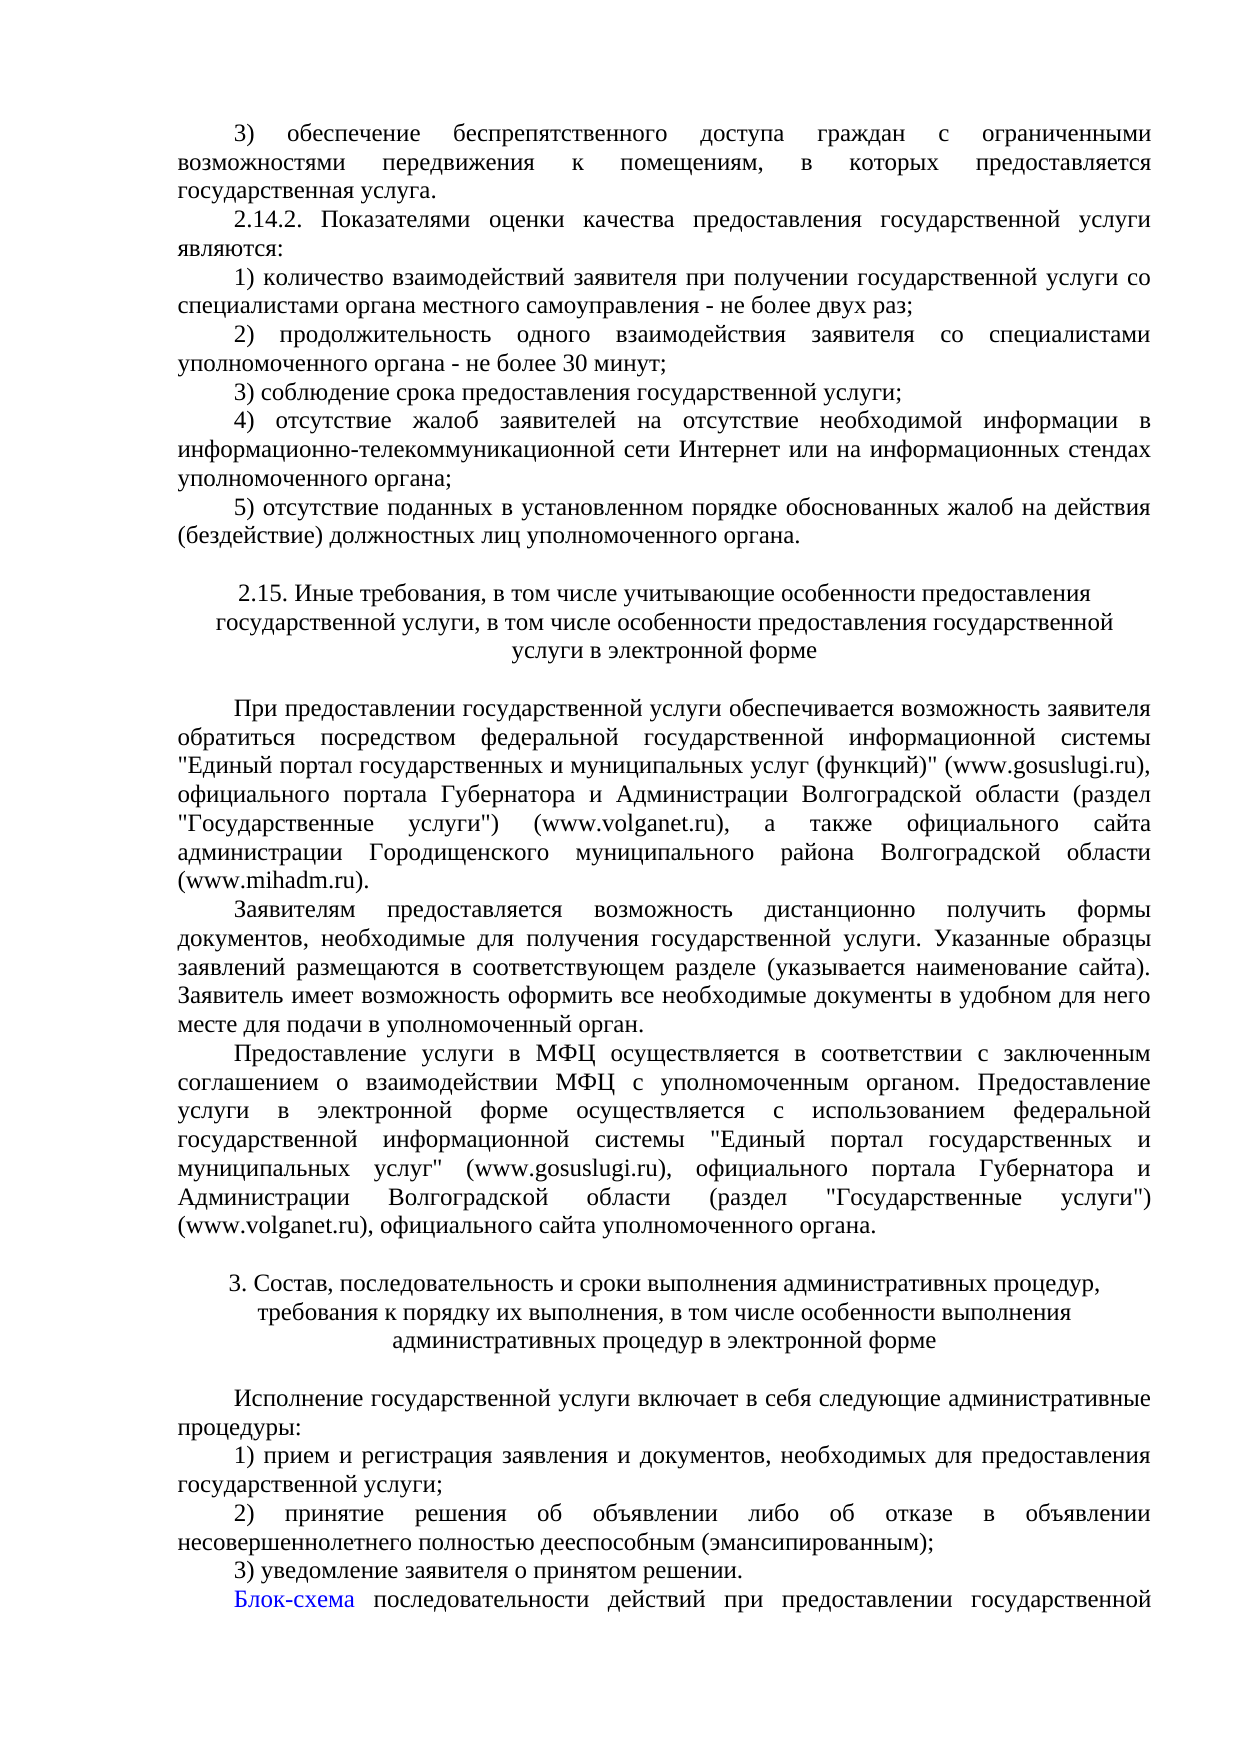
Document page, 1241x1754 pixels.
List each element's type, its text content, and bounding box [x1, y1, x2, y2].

text 3) уведомление заявителя о принятом решении. [177, 1556, 1152, 1584]
text Исполнение государственной услуги включает в себя следующие административные процедуры: [177, 1383, 1152, 1441]
text 2.14.2. Показателями оценки качества предоставления государственной услуги являются: [177, 204, 1152, 262]
text При предоставлении государственной услуги обеспечивается возможность заявителя обратиться посредством федеральной государственной информационной системы "Единый портал государственных и муниципальных услуг (функций)" (www.gosuslugi.ru), официального портала Губернатора и Администрации Волгоградской области (раздел "Государственные услуги") (www.volganet.ru), а также официального сайта администрации Городищенского муниципального района Волгоградской области (www.mihadm.ru). [177, 693, 1152, 894]
text Заявителям предоставляется возможность дистанционно получить формы документов, необходимые для получения государственной услуги. Указанные образцы заявлений размещаются в соответствующем разделе (указывается наименование сайта). Заявитель имеет возможность оформить все необходимые документы в удобном для него месте для подачи в уполномоченный орган. [177, 894, 1152, 1038]
text 1) прием и регистрация заявления и документов, необходимых для предоставления государственной услуги; [177, 1441, 1152, 1498]
text административных процедур в электронной форме [177, 1326, 1152, 1354]
text 2.15. Иные требования, в том числе учитывающие особенности предоставления государственной услуги, в том числе особенности предоставления государственной услуги в электронной форме [177, 578, 1152, 664]
text 3) обеспечение беспрепятственного доступа граждан с ограниченными возможностями передвижения к помещениям, в которых предоставляется государственная услуга. [177, 118, 1152, 204]
text 2) продолжительность одного взаимодействия заявителя со специалистами уполномоченного органа - не более 30 минут; [177, 319, 1152, 377]
text 3. Состав, последовательность и сроки выполнения административных процедур, требования к порядку их выполнения, в том числе особенности выполнения [177, 1268, 1152, 1326]
text 1) количество взаимодействий заявителя при получении государственной услуги со специалистами органа местного самоуправления - не более двух раз; [177, 262, 1152, 319]
text 5) отсутствие поданных в установленном порядке обоснованных жалоб на действия (бездействие) должностных лиц уполномоченного органа. [177, 492, 1152, 549]
text 3) соблюдение срока предоставления государственной услуги; [177, 377, 1152, 406]
text 2) принятие решения об объявлении либо об отказе в объявлении несовершеннолетнего полностью дееспособным (эмансипированным); [177, 1498, 1152, 1556]
text Предоставление услуги в МФЦ осуществляется в соответствии с заключенным соглашением о взаимодействии МФЦ с уполномоченным органом. Предоставление услуги в электронной форме осуществляется с использованием федеральной государственной информационной системы "Единый портал государственных и муниципальных услуг" (www.gosuslugi.ru), официального портала Губернатора и Администрации Волгоградской области (раздел "Государственные услуги") (www.volganet.ru), официального сайта уполномоченного органа. [177, 1038, 1152, 1239]
text 4) отсутствие жалоб заявителей на отсутствие необходимой информации в информационно-телекоммуникационной сети Интернет или на информационных стендах уполномоченного органа; [177, 406, 1152, 492]
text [177, 1584, 1152, 1613]
